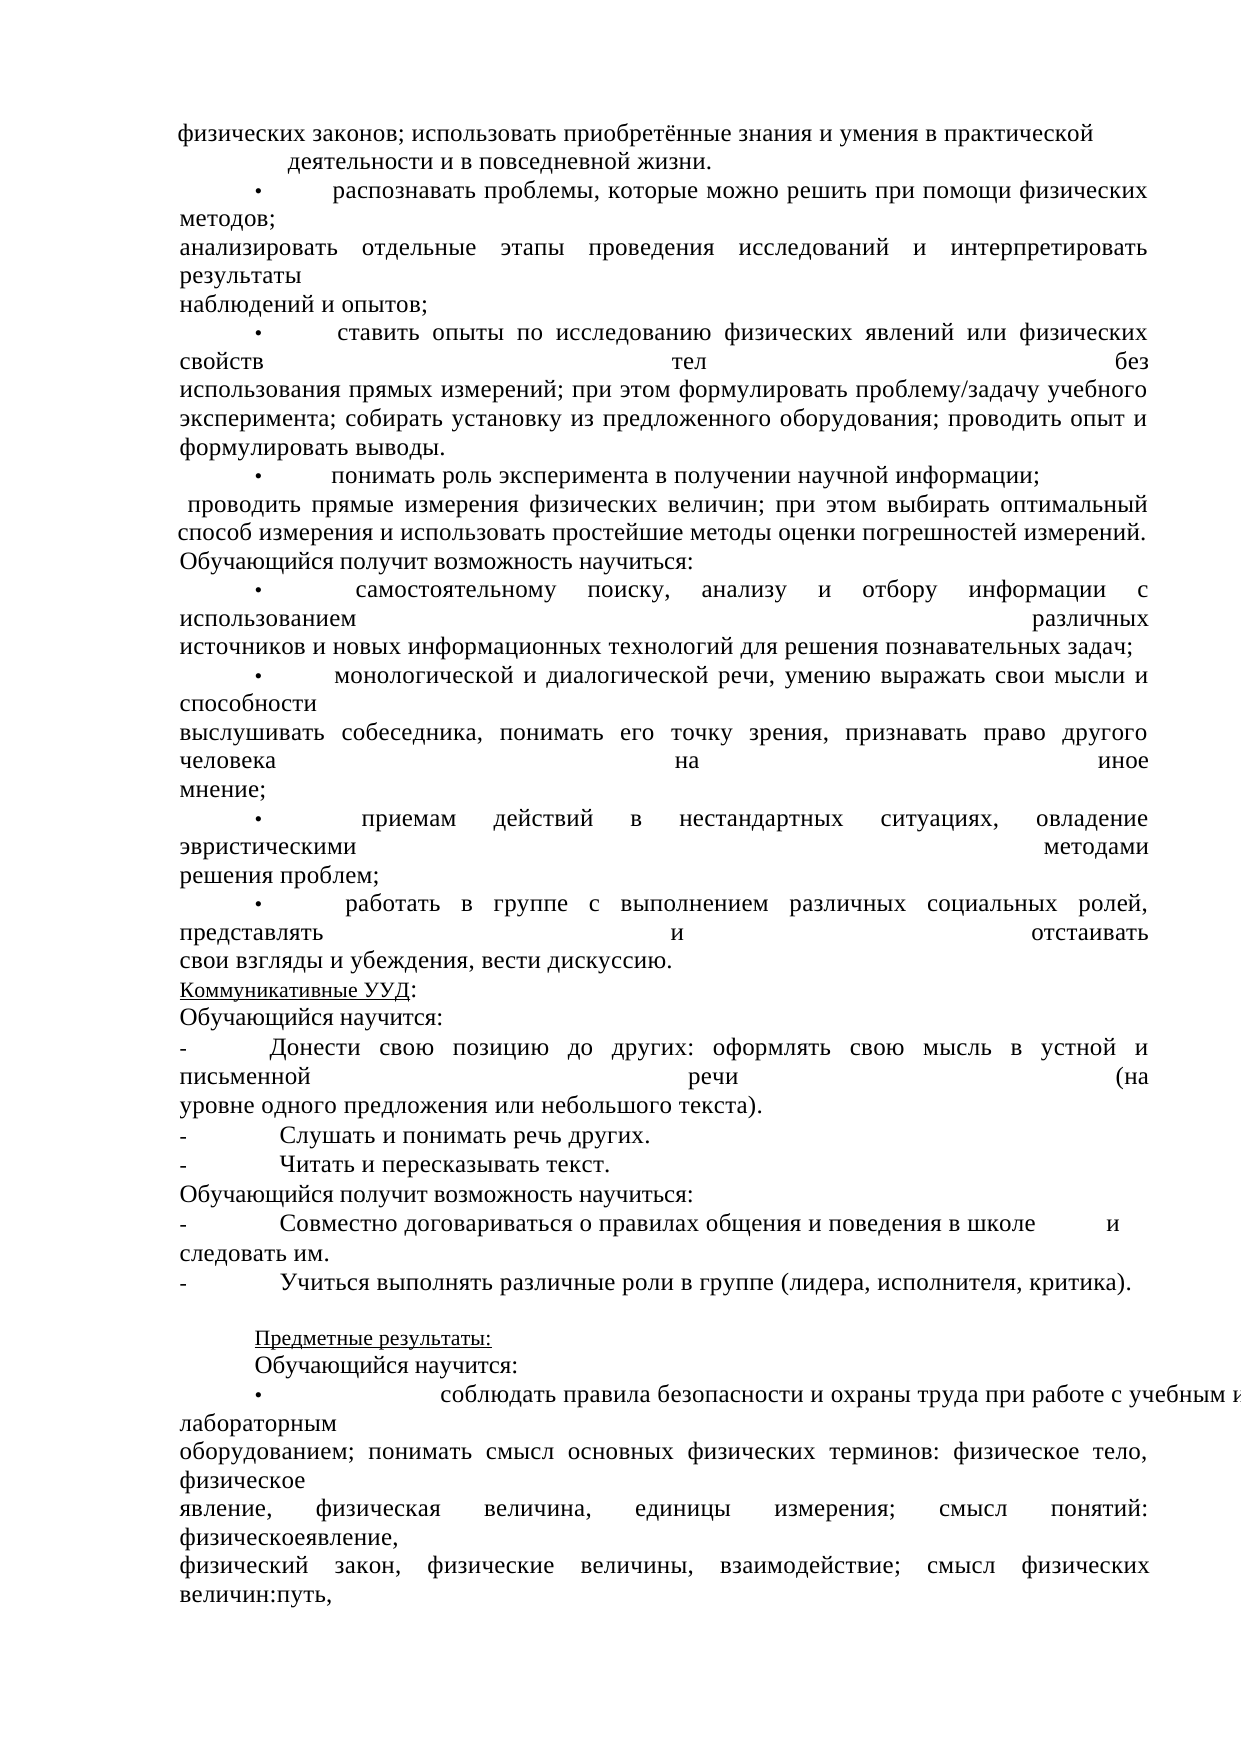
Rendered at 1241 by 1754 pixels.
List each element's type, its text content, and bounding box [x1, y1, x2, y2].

list ставить опыты по исследованию физических явлений или физических свойств тел без использования прямых измерений; при этом формулировать проблему/задачу учебного эксперимента; собирать установку из предложенного оборудования; проводить опыт и формулировать выводы. [179, 318, 1149, 461]
text физический закон, физические величины, взаимодействие; смысл физических величин:путь, [179, 1551, 1152, 1608]
text Обучающийся получит возможность научиться: [179, 1179, 1152, 1208]
list Донести свою позицию до других: оформлять свою мысль в устной и письменной речи (на уровне одного предложения или небольшого текста). [179, 1031, 1149, 1120]
text Обучающийся получит возможность научиться: [179, 546, 1152, 575]
text Предметные результаты: [179, 1323, 1152, 1351]
text Обучающийся научится: [179, 1003, 1152, 1031]
list Совместно договариваться о правилах общения и поведения в школе и следовать им. [179, 1208, 1152, 1267]
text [177, 118, 1149, 147]
list самостоятельному поиску, анализу и отбору информации с использованием различных источников и новых информационных технологий для решения познавательных задач; [179, 575, 1149, 660]
list понимать роль эксперимента в получении научной информации; [179, 461, 1152, 489]
list монологической и диалогической речи, умению выражать свои мысли и способности выслушивать собеседника, понимать его точку зрения, признавать право другого человека на иное мнение; [179, 660, 1149, 803]
list Учиться выполнять различные роли в группе (лидера, исполнителя, критика). [179, 1267, 1152, 1297]
list распознавать проблемы, которые можно решить при помощи физических методов; анализировать отдельные этапы проведения исследований и интерпретировать результаты наблюдений и опытов; [179, 175, 1149, 318]
text Коммуникативные УУД: [179, 974, 1152, 1003]
list Читать и пересказывать текст. [179, 1149, 1152, 1179]
list соблюдать правила безопасности и охраны труда при работе с учебным и лабораторным оборудованием; понимать смысл основных физических терминов: физическое тело, физическое явление, физическая величина, единицы измерения; смысл понятий: физическоеявление, [179, 1380, 1149, 1551]
text проводить прямые измерения физических величин; при этом выбирать оптимальный способ измерения и использовать простейшие методы оценки погрешностей измерений. [177, 489, 1149, 546]
list приемам действий в нестандартных ситуациях, овладение эвристическими методами решения проблем; [179, 803, 1149, 889]
text деятельности и в повседневной жизни. [179, 147, 1149, 175]
text Обучающийся научится: [179, 1351, 1152, 1380]
list работать в группе с выполнением различных социальных ролей, представлять и отстаивать свои взгляды и убеждения, вести дискуссию. [179, 889, 1149, 974]
list Слушать и понимать речь других. [179, 1120, 1152, 1149]
